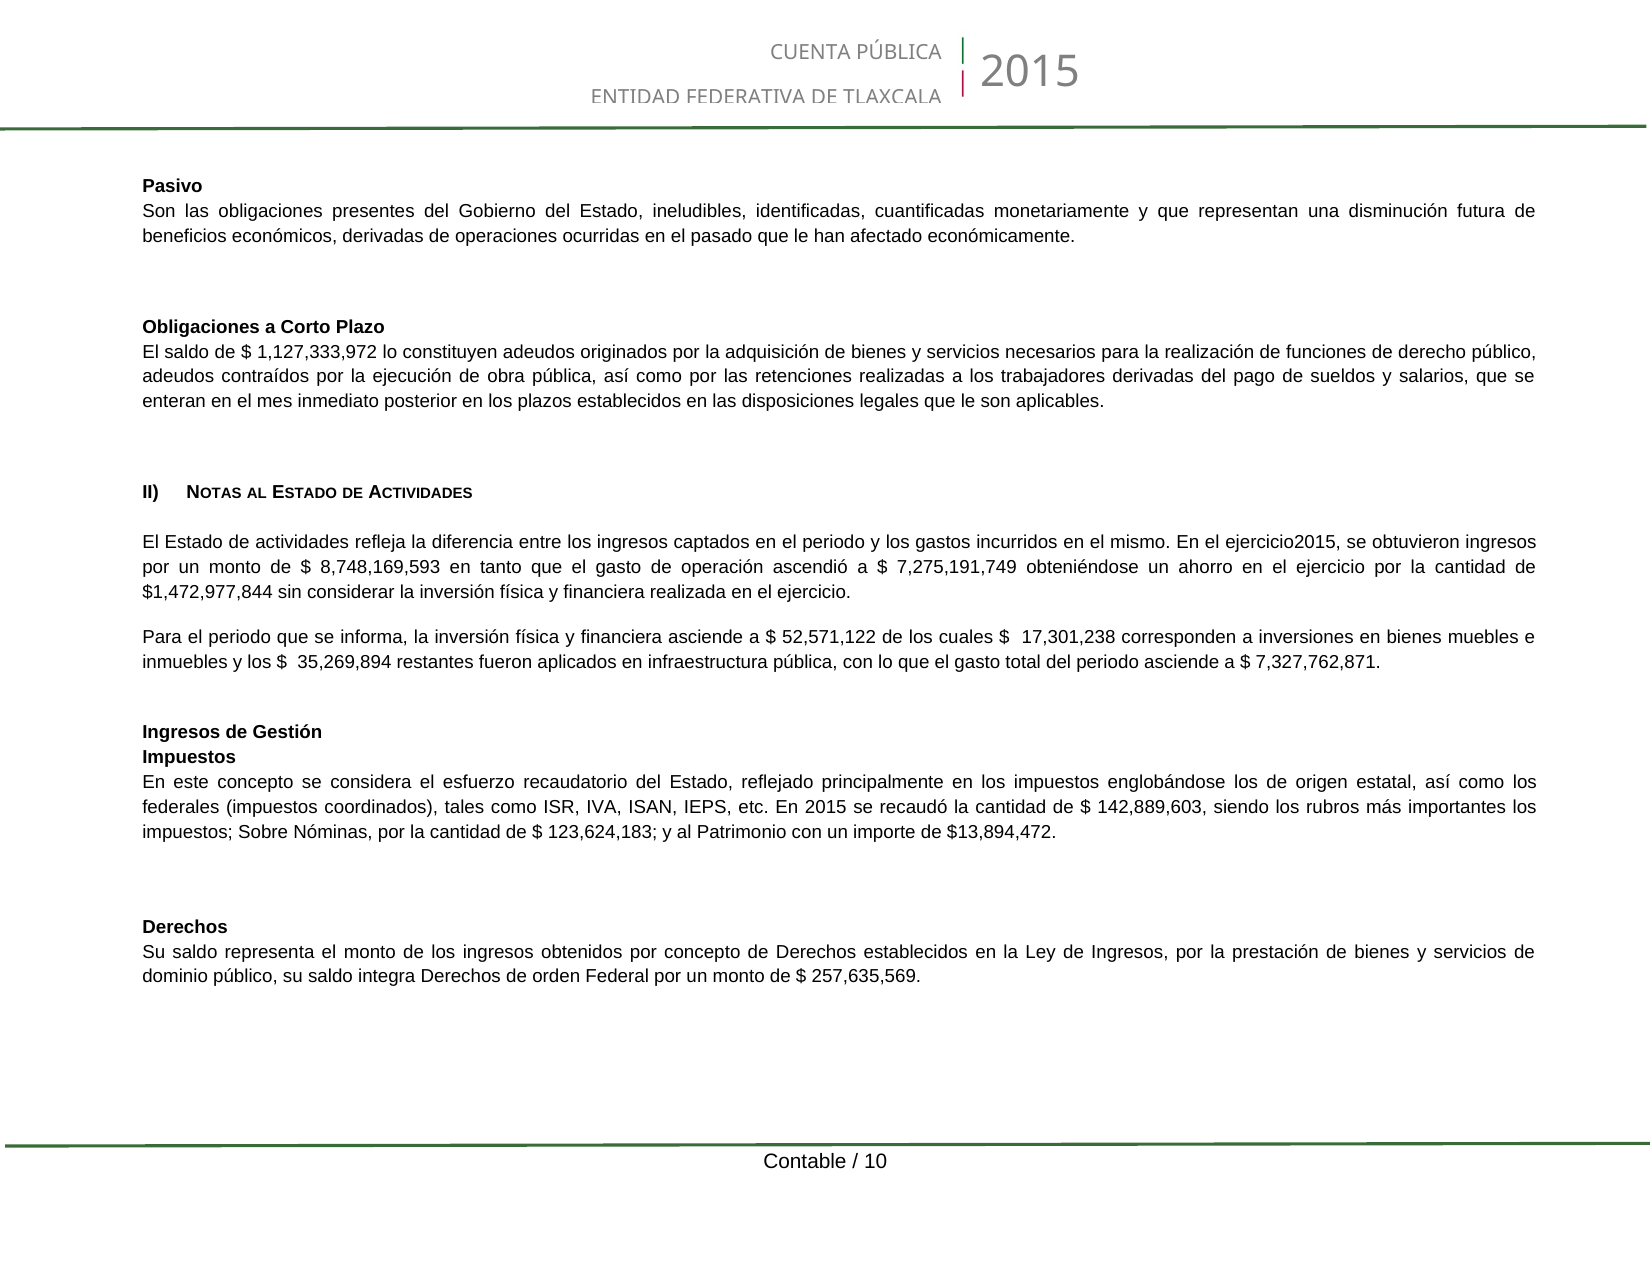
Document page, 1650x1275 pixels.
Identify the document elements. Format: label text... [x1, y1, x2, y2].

text Para el periodo que se informa, la inversión física y financiera asciende a $ 52,571,122 de los cuales $ 17,301,238 corresponden a inversiones en bienes muebles e inmuebles y los $ 35,269,894 restantes fueron aplicados en infraestructura pública, con lo que el gasto total del periodo asciende a $ 7,327,762,871. [142, 626, 1537, 672]
text II) Notas al Estado de Actividades [142, 481, 1537, 503]
text Ingresos de Gestión [142, 721, 1537, 743]
text En este concepto se considera el esfuerzo recaudatorio del Estado, reflejado principalmente en los impuestos englobándose los de origen estatal, así como los federales (impuestos coordinados), tales como ISR, IVA, ISAN, IEPS, etc. En 2015 se recaudó la cantidad de $ 142,889,603, siendo los rubros más importantes los impuestos; Sobre Nóminas, por la cantidad de $ 123,624,183; y al Patrimonio con un importe de $13,894,472. [142, 771, 1537, 842]
text El Estado de actividades refleja la diferencia entre los ingresos captados en el periodo y los gastos incurridos en el mismo. En el ejercicio2015, se obtuvieron ingresos por un monto de $ 8,748,169,593 en tanto que el gasto de operación ascendió a $ 7,275,191,749 obteniéndose un ahorro en el ejercicio por la cantidad de $1,472,977,844 sin considerar la inversión física y financiera realizada en el ejercicio. [142, 531, 1537, 602]
text El saldo de $ 1,127,333,972 lo constituyen adeudos originados por la adquisición de bienes y servicios necesarios para la realización de funciones de derecho público, adeudos contraídos por la ejecución de obra pública, así como por las retenciones realizadas a los trabajadores derivadas del pago de sueldos y salarios, que se enteran en el mes inmediato posterior en los plazos establecidos en las disposiciones legales que le son aplicables. [142, 340, 1537, 412]
text Obligaciones a Corto Plazo [142, 316, 1537, 337]
text Pasivo [142, 175, 1537, 196]
text Son las obligaciones presentes del Gobierno del Estado, ineludibles, identificadas, cuantificadas monetariamente y que representan una disminución futura de beneficios económicos, derivadas de operaciones ocurridas en el pasado que le han afectado económicamente. [142, 199, 1537, 246]
text Derechos [142, 916, 1537, 937]
text Su saldo representa el monto de los ingresos obtenidos por concepto de Derechos establecidos en la Ley de Ingresos, por la prestación de bienes y servicios de dominio público, su saldo integra Derechos de orden Federal por un monto de $ 257,635,569. [142, 940, 1537, 987]
text Impuestos [142, 746, 1537, 768]
picture [956, 28, 974, 100]
